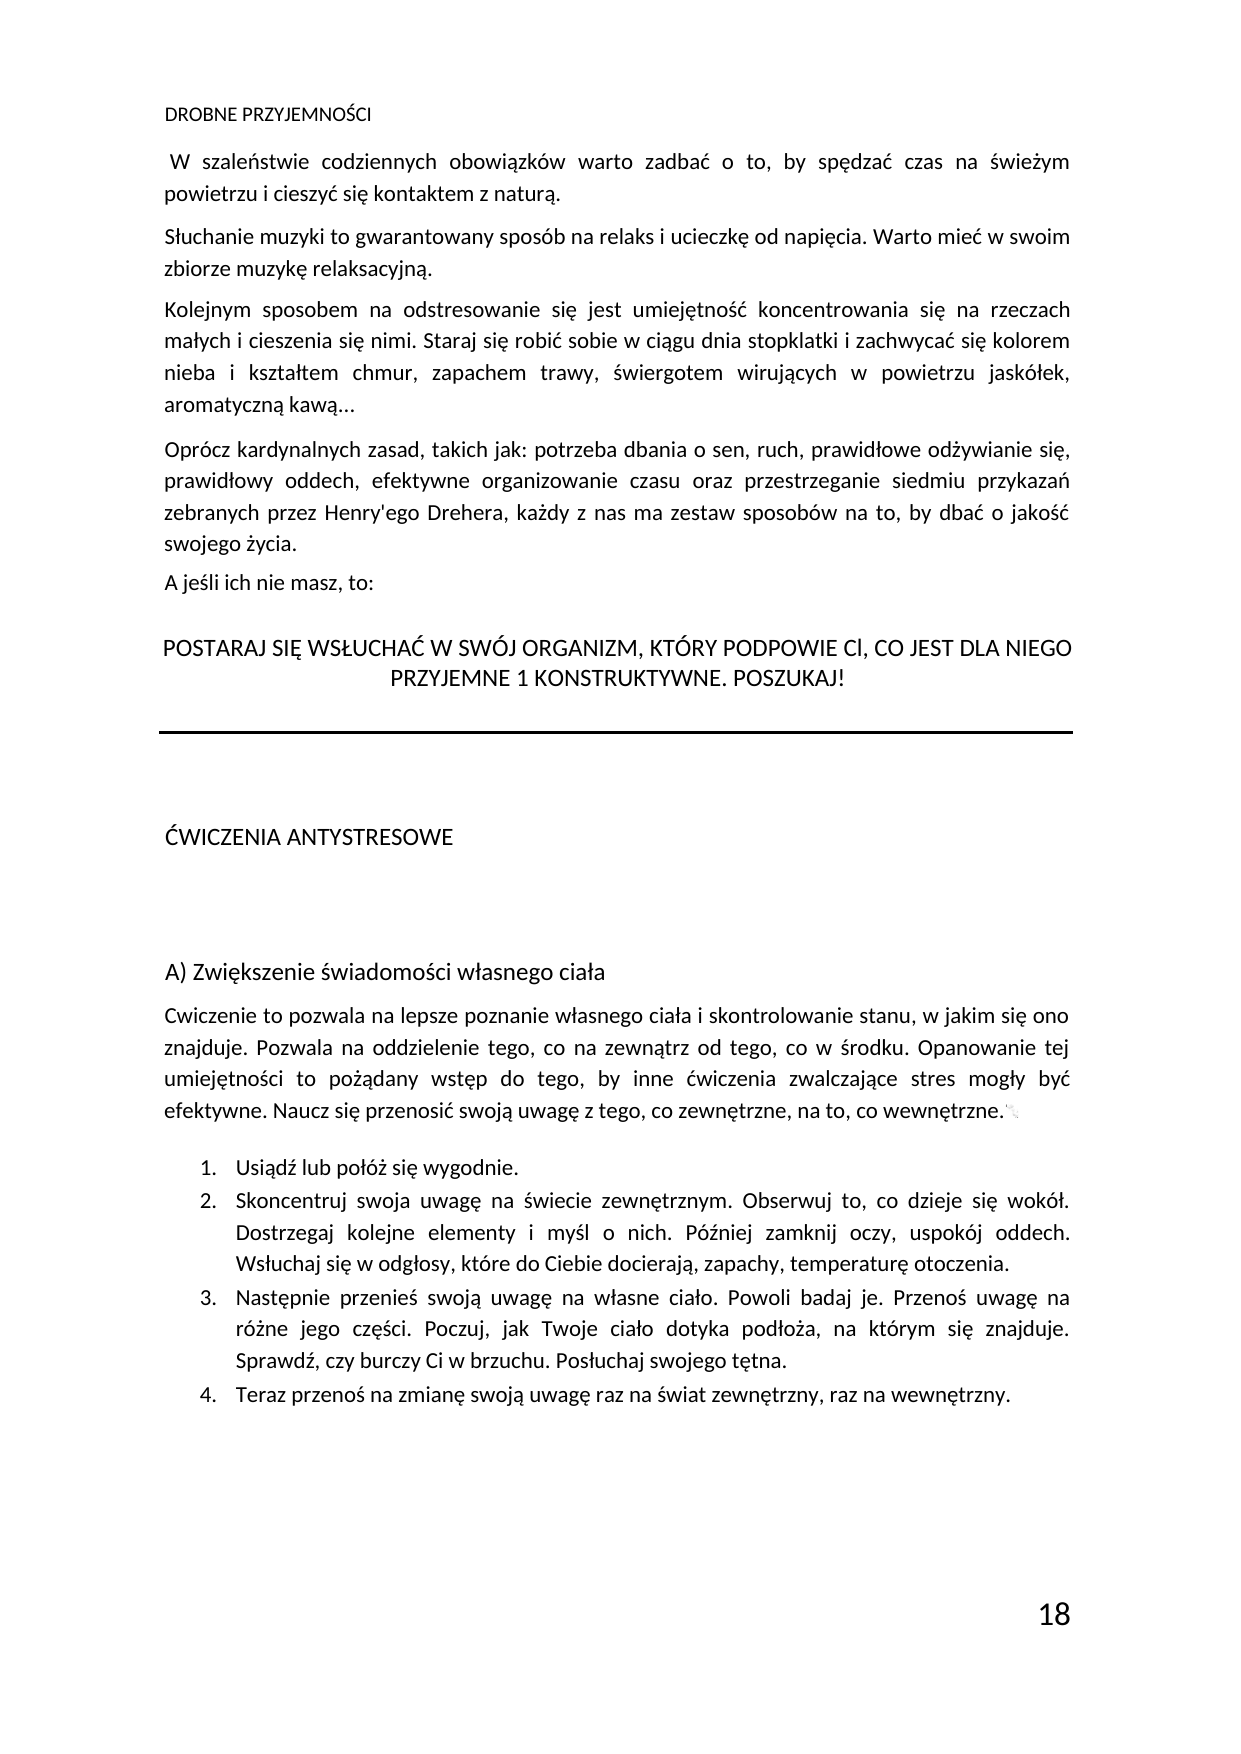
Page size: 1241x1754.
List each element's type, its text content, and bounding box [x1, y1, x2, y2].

text Słuchanie muzyki to gwarantowany sposób na relaks i ucieczkę od napięcia. Warto mieć w swoim zbiorze muzykę relaksacyjną. [164, 222, 1072, 282]
subtitle A) Zwiększenie świadomości własnego ciała [165, 956, 1074, 987]
text Kolejnym sposobem na odstresowanie się jest umiejętność koncentrowania się na rzeczach małych i cieszenia się nimi. Staraj się robić sobie w ciągu dnia stopklatki i zachwycać się kolorem nieba i kształtem chmur, zapachem trawy, świergotem wirujących w powietrzu jaskółek, aromatyczną kawą... [164, 295, 1072, 418]
text DROBNE PRZYJEMNOŚCI [164, 102, 1074, 127]
list Następnie przenieś swoją uwagę na własne ciało. Powoli badaj je. Przenoś uwagę na różne jego części. Poczuj, jak Twoje ciało dotyka podłoża, na którym się znajduje. Sprawdź, czy burczy Ci w brzuchu. Posłuchaj swojego tętna. [199, 1283, 1072, 1374]
text A jeśli ich nie masz, to: [164, 568, 1072, 596]
list Skoncentruj swoja uwagę na świecie zewnętrznym. Obserwuj to, co dzieje się wokół. Dostrzegaj kolejne elementy i myśl o nich. Później zamknij oczy, uspokój oddech. Wsłuchaj się w odgłosy, które do Ciebie docierają, zapachy, temperaturę otoczenia. [199, 1186, 1072, 1277]
text Oprócz kardynalnych zasad, takich jak: potrzeba dbania o sen, ruch, prawidłowe odżywianie się, prawidłowy oddech, efektywne organizowanie czasu oraz przestrzeganie siedmiu przykazań zebranych przez Henry'ego Drehera, każdy z nas ma zestaw sposobów na to, by dbać o jakość swojego życia. [164, 435, 1072, 557]
text ĆWICZENIA ANTYSTRESOWE [165, 821, 1074, 851]
text W szaleństwie codziennych obowiązków warto zadbać o to, by spędzać czas na świeżym powietrzu i cieszyć się kontaktem z naturą. [164, 147, 1072, 207]
list Teraz przenoś na zmianę swoją uwagę raz na świat zewnętrzny, raz na wewnętrzny. [199, 1380, 1072, 1408]
list Usiądź lub połóż się wygodnie. [199, 1153, 1072, 1181]
picture [1005, 1104, 1019, 1118]
text Cwiczenie to pozwala na lepsze poznanie własnego ciała i skontrolowanie stanu, w jakim się ono znajduje. Pozwala na oddzielenie tego, co na zewnątrz od tego, co w środku. Opanowanie tej umiejętności to pożądany wstęp do tego, by inne ćwiczenia zwalczające stres mogły być efektywne. Naucz się przenosić swoją uwagę z tego, co zewnętrzne, na to, co wewnętrzne. [164, 1001, 1072, 1124]
text POSTARAJ SIĘ WSŁUCHAĆ W SWÓJ ORGANIZM, KTÓRY PODPOWIE Cl, CO JEST DLA NIEGO PRZYJEMNE 1 KONSTRUKTYWNE. POSZUKAJ! [162, 632, 1073, 693]
